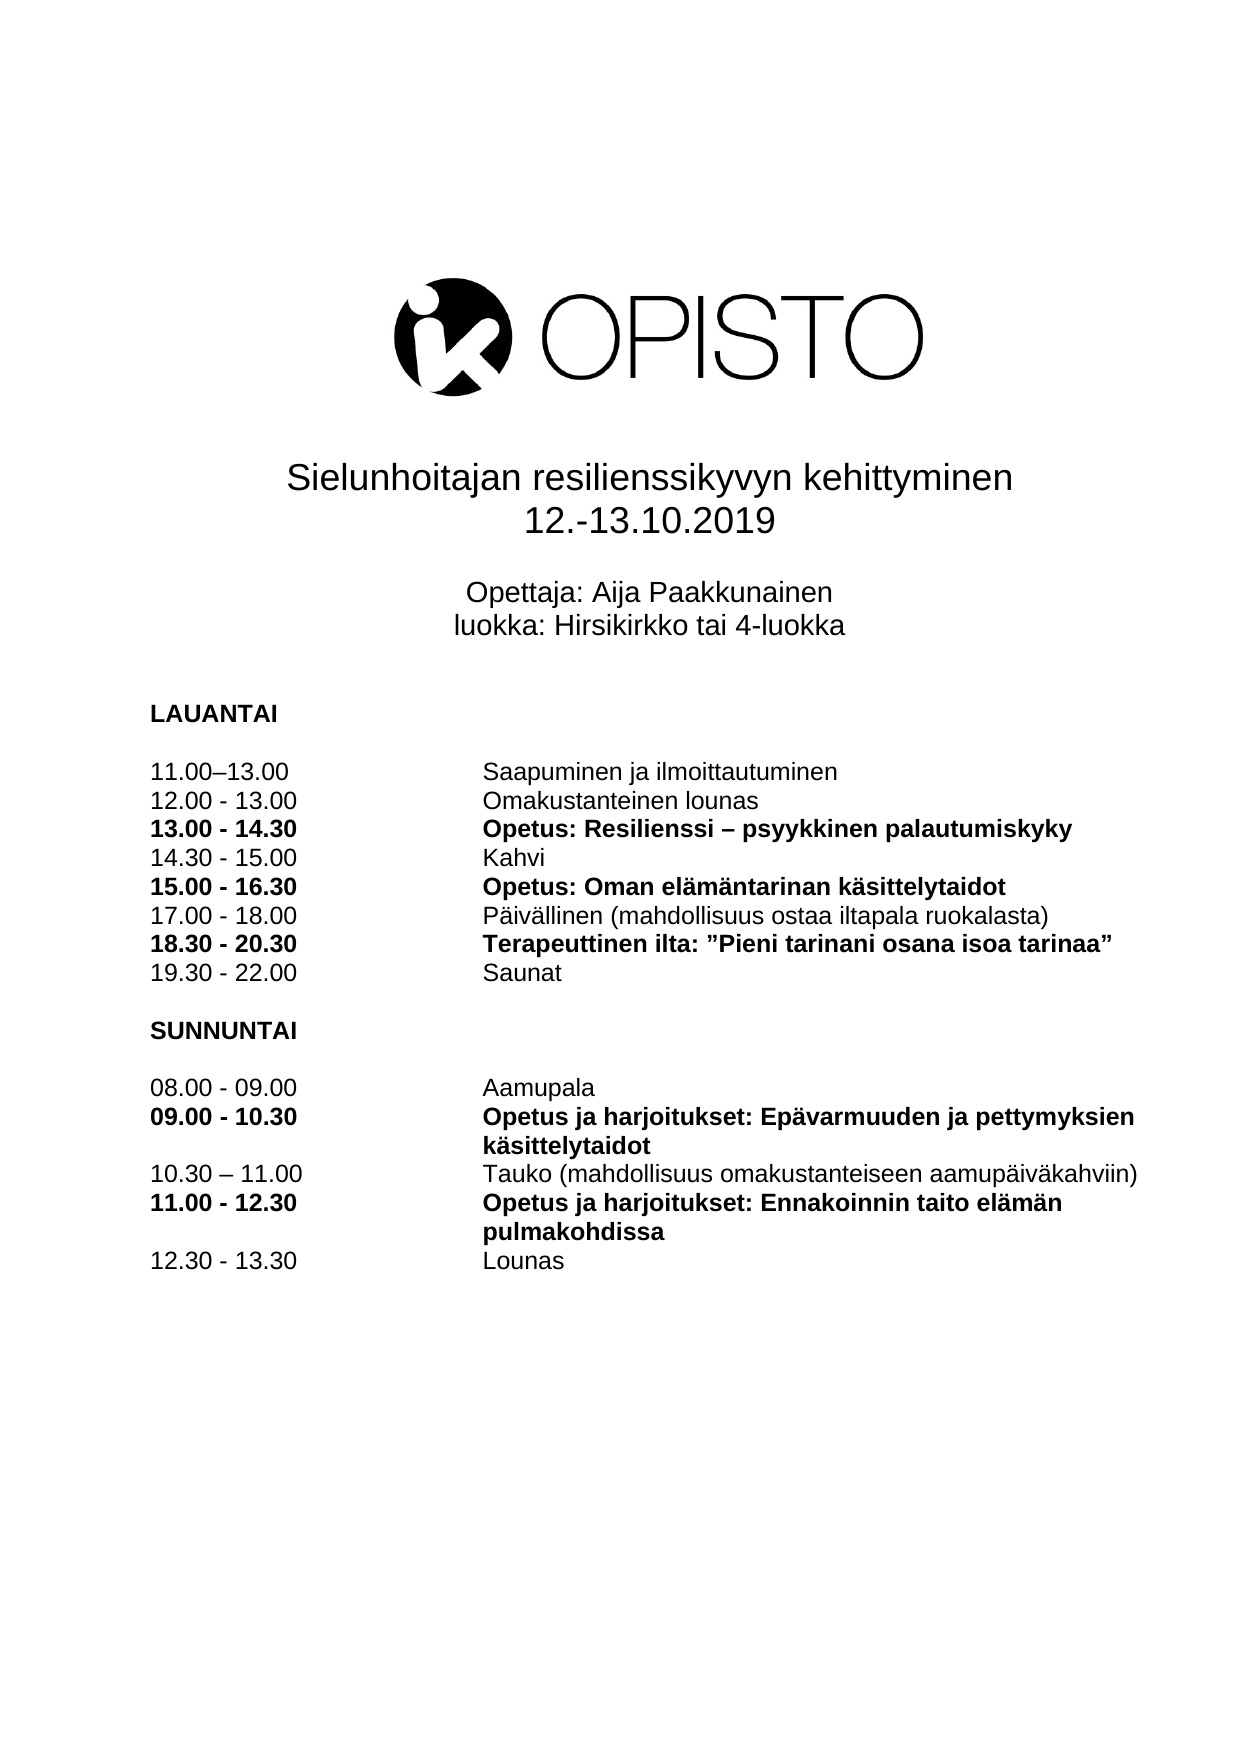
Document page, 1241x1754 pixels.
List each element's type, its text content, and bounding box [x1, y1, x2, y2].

text Sielunhoitajan resilienssikyvyn kehittyminen [134, 455, 1165, 498]
text 12.-13.10.2019 [134, 498, 1165, 541]
text 19.30 - 22.00 Saunat [75, 958, 1165, 987]
text 13.00 - 14.30 Opetus: Resilienssi – psyykkinen palautumiskyky [150, 814, 1165, 843]
text 15.00 - 16.30 Opetus: Oman elämäntarinan käsittelytaidot [75, 872, 1165, 901]
text 11.00–13.00 Saapuminen ja ilmoittautuminen [150, 757, 1165, 786]
text luokka: Hirsikirkko tai 4-luokka [134, 608, 1165, 642]
text 17.00 - 18.00 Päivällinen (mahdollisuus ostaa iltapala ruokalasta) [75, 901, 1165, 929]
text LAUANTAI [75, 699, 1165, 728]
text 09.00 - 10.30 Opetus ja harjoitukset: Epävarmuuden ja pettymyksien käsittelytaidot [150, 1102, 1165, 1159]
text 11.00 - 12.30 Opetus ja harjoitukset: Ennakoinnin taito elämän [150, 1188, 1165, 1217]
text 14.30 - 15.00 Kahvi [75, 843, 1165, 872]
text 08.00 - 09.00 Aamupala [150, 1073, 1165, 1102]
text 12.00 - 13.00 Omakustanteinen lounas [75, 786, 1165, 814]
text Opettaja: Aija Paakkunainen [134, 575, 1165, 608]
text 10.30 – 11.00 Tauko (mahdollisuus omakustanteiseen aamupäiväkahviin) [75, 1159, 1165, 1188]
text 18.30 - 20.30 Terapeuttinen ilta: ”Pieni tarinani osana isoa tarinaa” [150, 929, 1165, 958]
text SUNNUNTAI [75, 1016, 1165, 1044]
text pulmakohdissa [150, 1217, 1165, 1246]
picture [362, 218, 953, 455]
text 12.30 - 13.30 Lounas [150, 1246, 1165, 1274]
